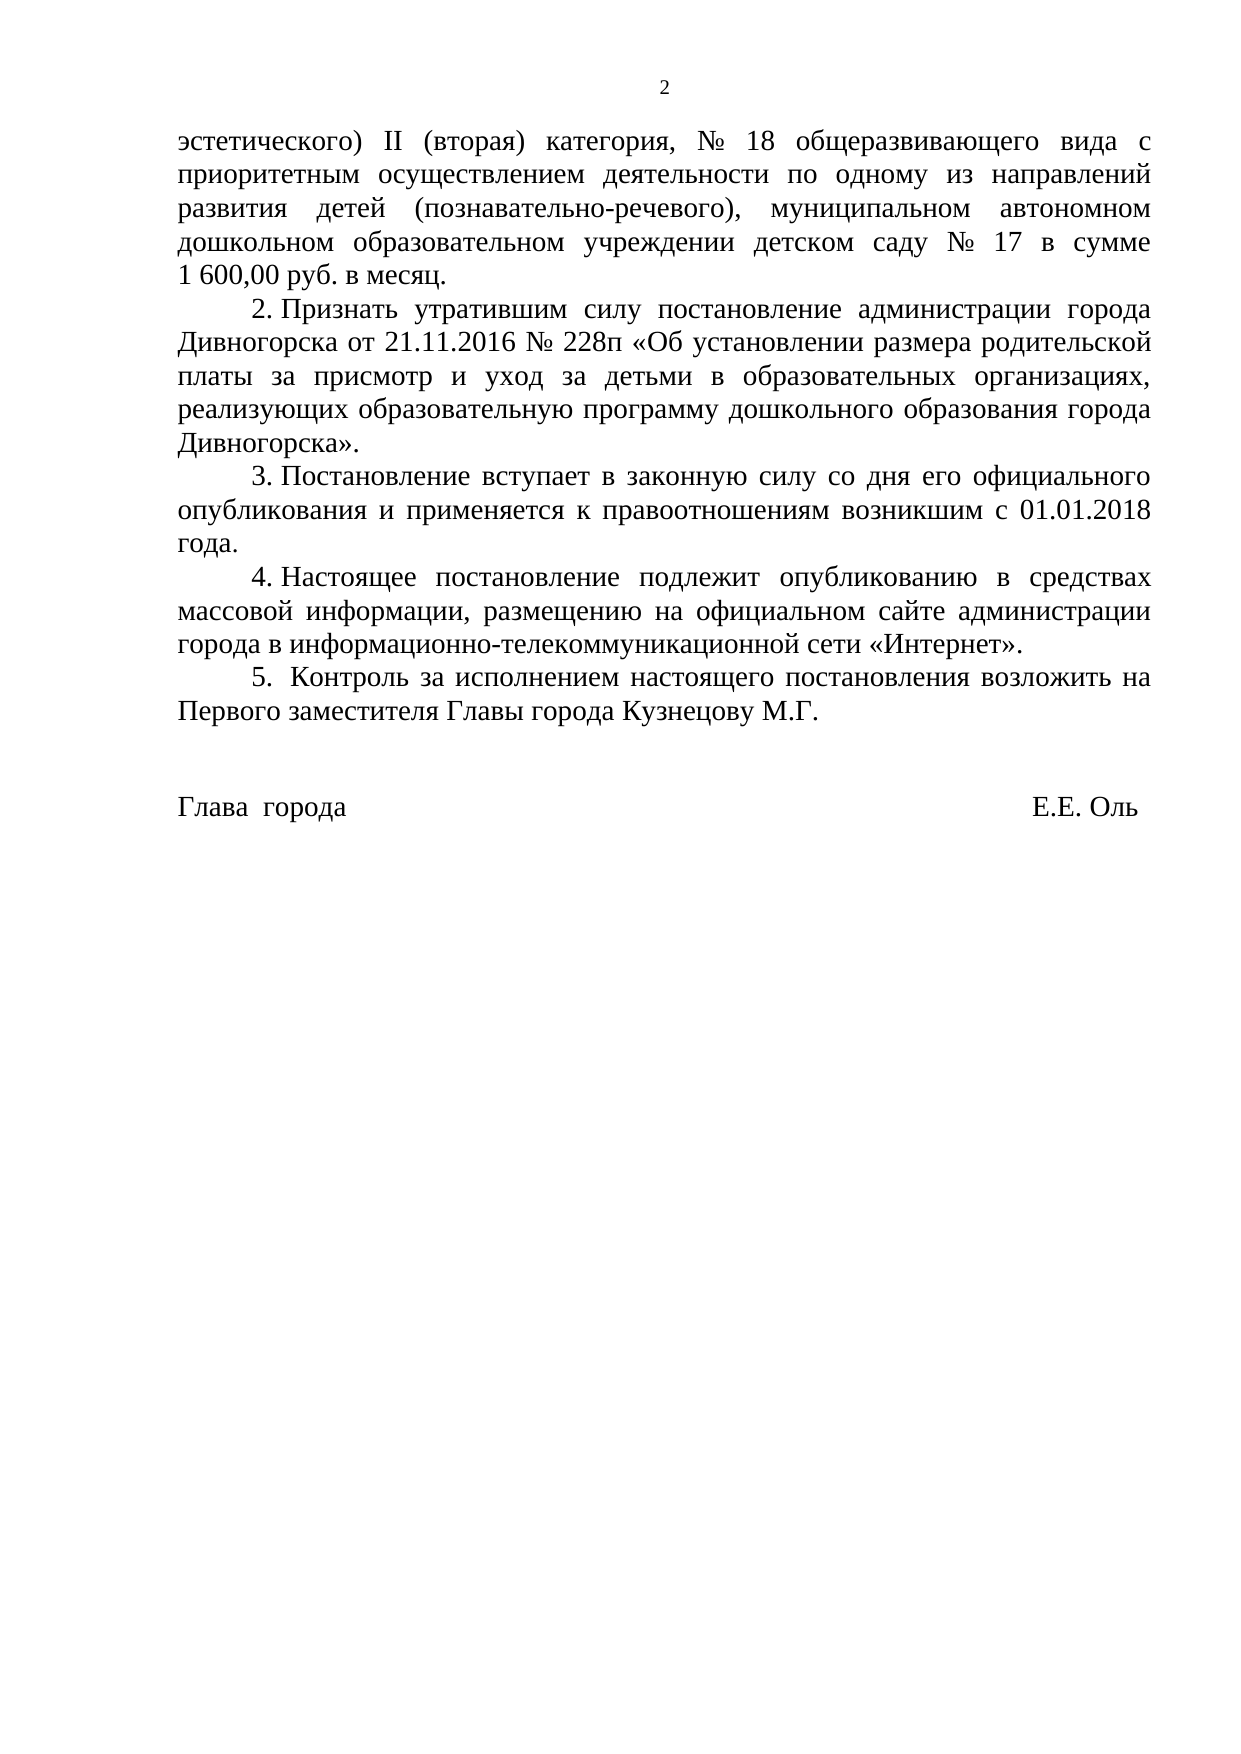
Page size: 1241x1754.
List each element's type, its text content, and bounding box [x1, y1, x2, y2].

list Настоящее постановление подлежит опубликованию в средствах массовой информации, размещению на официальном сайте администрации города в информационно-телекоммуникационной сети «Интернет». [177, 559, 1152, 660]
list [177, 123, 1152, 291]
list Контроль за исполнением настоящего постановления возложить на Первого заместителя Главы города Кузнецову М.Г. [177, 660, 1152, 727]
list Признать утратившим силу постановление администрации города Дивногорска от 21.11.2016 № 228п «Об установлении размера родительской платы за присмотр и уход за детьми в образовательных организациях, реализующих образовательную программу дошкольного образования города Дивногорска». [177, 291, 1152, 458]
text Глава города Е.Е. Оль [177, 789, 1152, 823]
list Постановление вступает в законную силу со дня его официального опубликования и применяется к правоотношениям возникшим с 01.01.2018 года. [177, 458, 1152, 559]
